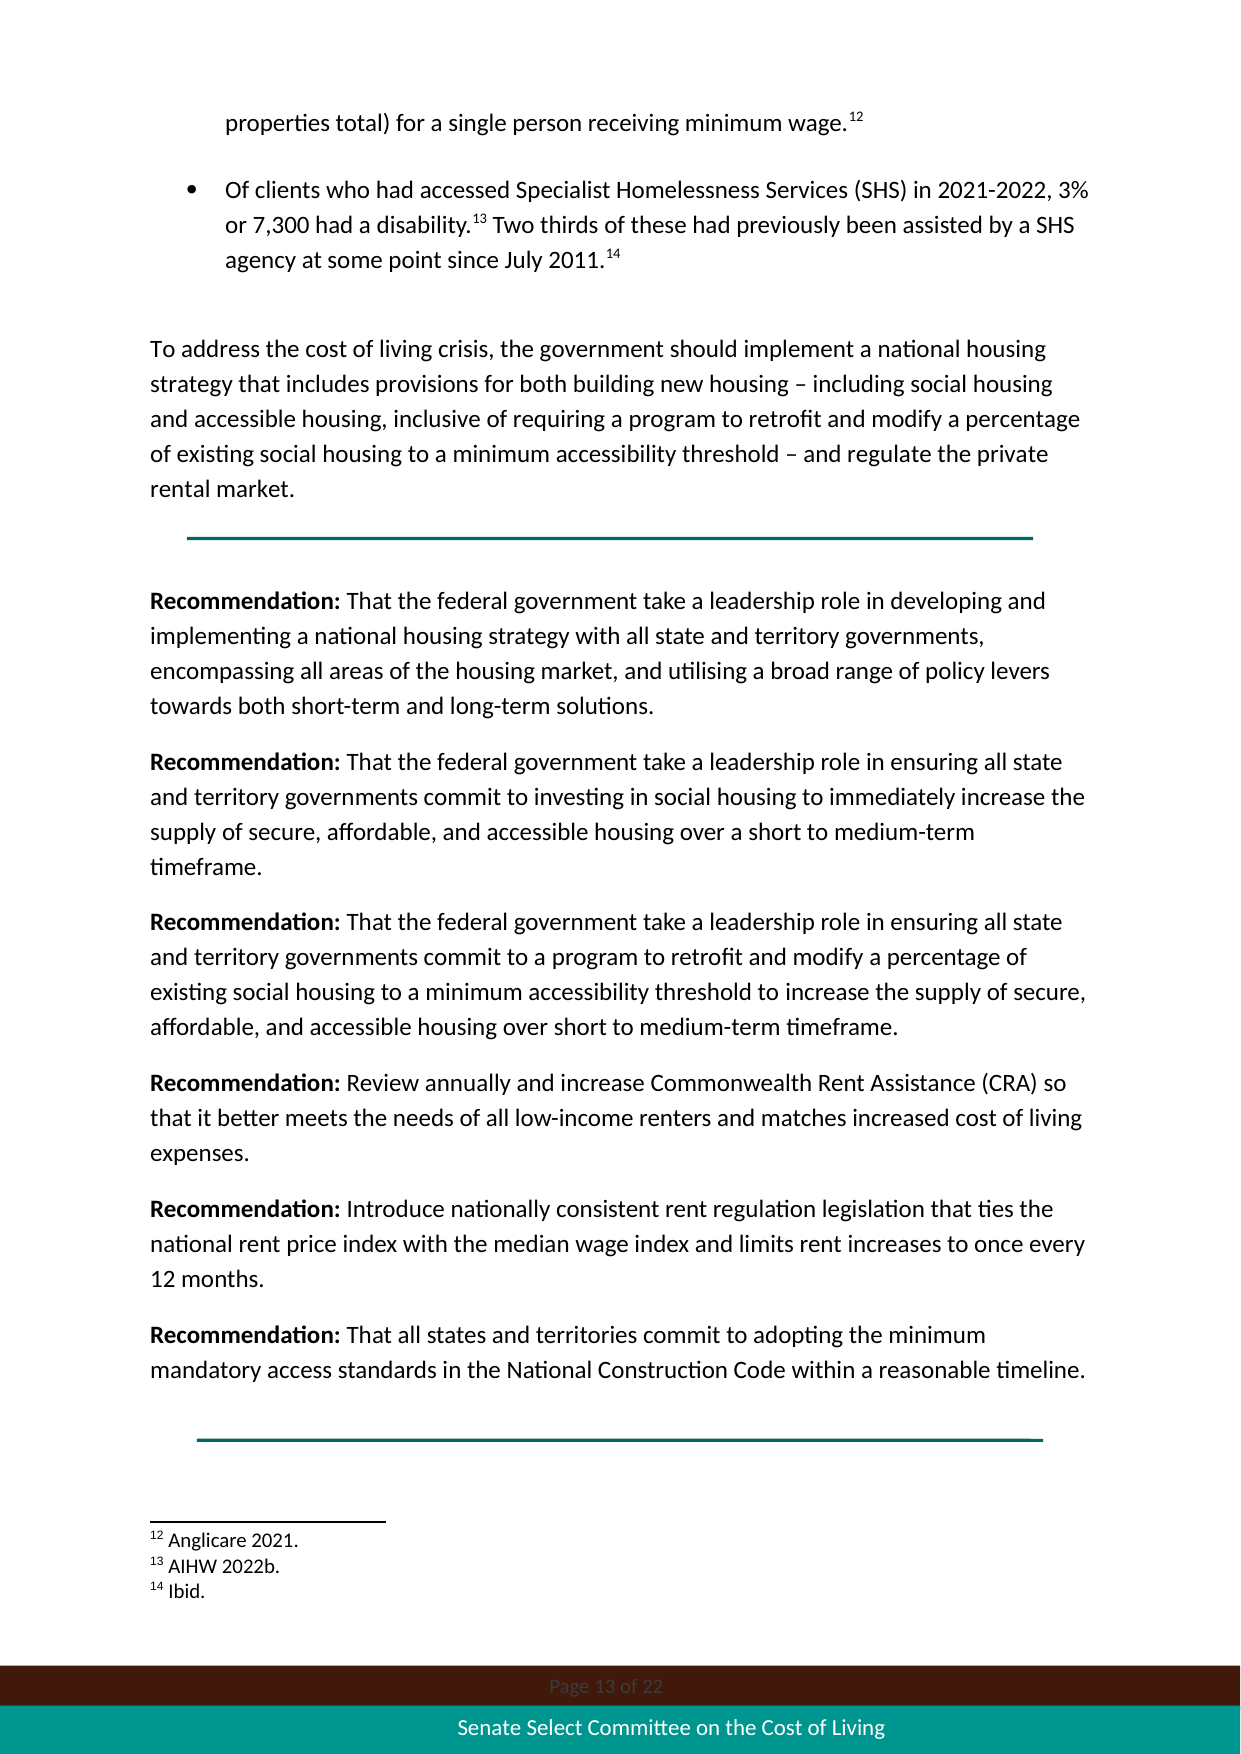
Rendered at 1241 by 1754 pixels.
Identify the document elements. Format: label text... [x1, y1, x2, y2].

text Recommendation: Introduce nationally consistent rent regulation legislation that ties the national rent price index with the median wage index and limits rent increases to once every 12 months. [150, 1193, 1090, 1294]
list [187, 107, 1090, 170]
text Recommendation: That the federal government take a leadership role in ensuring all state and territory governments commit to a program to retrofit and modify a percentage of existing social housing to a minimum accessibility threshold to increase the supply of secure, affordable, and accessible housing over short to medium-term timeframe. [150, 907, 1090, 1042]
text Recommendation: That the federal government take a leadership role in developing and implementing a national housing strategy with all state and territory governments, encompassing all areas of the housing market, and utilising a broad range of policy levers towards both short-term and long-term solutions. [150, 585, 1090, 720]
list Of clients who had accessed Specialist Homelessness Services (SHS) in 2021-2022, 3% or 7,300 had a disability. Two thirds of these had previously been assisted by a SHS agency at some point since July 2011. [187, 174, 1090, 308]
text Recommendation: That all states and territories commit to adopting the minimum mandatory access standards in the National Construction Code within a reasonable timeline. [150, 1319, 1090, 1384]
text To address the cost of living crisis, the government should implement a national housing strategy that includes provisions for both building new housing – including social housing and accessible housing, inclusive of requiring a program to retrofit and modify a percentage of existing social housing to a minimum accessibility threshold – and regulate the private rental market. [150, 333, 1090, 504]
text Recommendation: Review annually and increase Commonwealth Rent Assistance (CRA) so that it better meets the needs of all low-income renters and matches increased cost of living expenses. [150, 1067, 1090, 1168]
text Recommendation: That the federal government take a leadership role in ensuring all state and territory governments commit to investing in social housing to immediately increase the supply of secure, affordable, and accessible housing over a short to medium-term timeframe. [150, 746, 1090, 881]
